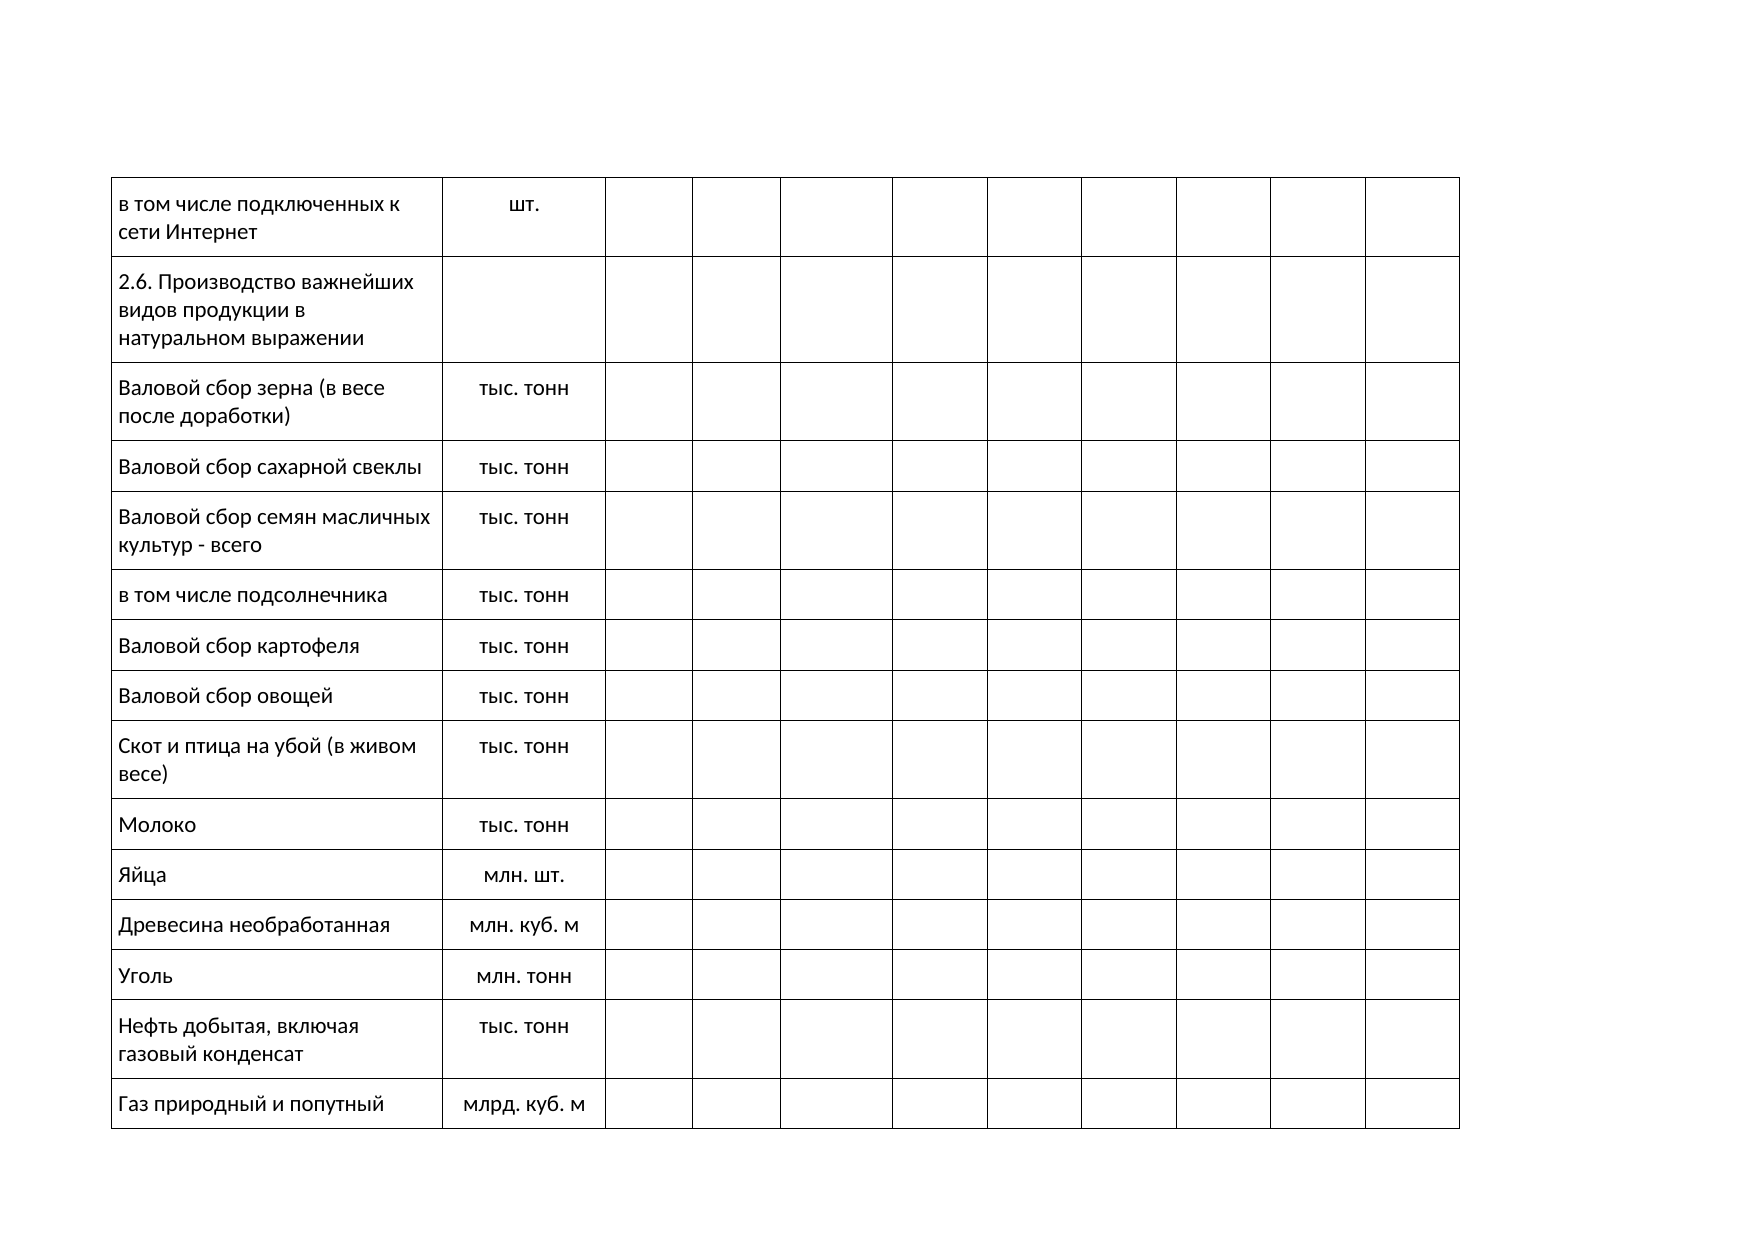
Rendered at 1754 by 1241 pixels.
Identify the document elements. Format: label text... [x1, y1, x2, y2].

table_cell [988, 441, 1081, 491]
table_cell [1366, 363, 1459, 440]
table_cell [988, 850, 1081, 899]
table_cell [893, 570, 987, 619]
table_cell [1271, 441, 1365, 491]
table_cell [1082, 1079, 1176, 1128]
table_cell [1271, 363, 1365, 440]
table_cell Скот и птица на убой (в живом весе) [112, 721, 442, 798]
table_cell [988, 492, 1081, 569]
table_cell [1082, 850, 1176, 899]
table_cell [781, 441, 892, 491]
table_cell шт. [443, 178, 605, 256]
table_cell [606, 178, 692, 256]
table_cell [1177, 441, 1270, 491]
table_cell Валовой сбор картофеля [112, 620, 442, 669]
table_cell [988, 178, 1081, 256]
table_cell [606, 257, 692, 362]
table_cell [781, 492, 892, 569]
table_cell [1082, 671, 1176, 720]
table_cell тыс. тонн [443, 620, 605, 669]
table_cell [1177, 257, 1270, 362]
table_cell [1366, 1000, 1459, 1078]
table_cell [1271, 900, 1365, 949]
table_cell [1082, 620, 1176, 669]
table_cell [1177, 671, 1270, 720]
table_cell [1271, 1079, 1365, 1128]
table_cell [893, 620, 987, 669]
table_cell [1271, 799, 1365, 848]
table_cell [781, 257, 892, 362]
table_cell [606, 441, 692, 491]
table_cell [893, 1079, 987, 1128]
table_cell тыс. тонн [443, 799, 605, 848]
table_cell [606, 721, 692, 798]
table_cell [1082, 799, 1176, 848]
table_cell [781, 178, 892, 256]
table_cell [693, 257, 780, 362]
table_cell [893, 900, 987, 949]
table_cell [1177, 363, 1270, 440]
table_cell [1271, 620, 1365, 669]
table_cell [1082, 570, 1176, 619]
table_cell [781, 900, 892, 949]
table_cell [781, 721, 892, 798]
table_cell [606, 799, 692, 848]
table_cell млн. шт. [443, 850, 605, 899]
table_cell [1366, 900, 1459, 949]
table_cell [606, 900, 692, 949]
table_cell [693, 570, 780, 619]
table_cell [893, 363, 987, 440]
table_cell [693, 671, 780, 720]
table_cell [988, 257, 1081, 362]
table_cell [1177, 570, 1270, 619]
table_cell [988, 570, 1081, 619]
table_cell тыс. тонн [443, 570, 605, 619]
table_cell [988, 950, 1081, 999]
table_cell [606, 950, 692, 999]
table_cell [781, 363, 892, 440]
table_cell [893, 950, 987, 999]
table_cell [893, 721, 987, 798]
table_cell [893, 850, 987, 899]
table_cell тыс. тонн [443, 492, 605, 569]
table_cell [893, 799, 987, 848]
table_cell [1082, 950, 1176, 999]
table_cell [606, 671, 692, 720]
table_cell [1177, 1000, 1270, 1078]
table_cell [893, 1000, 987, 1078]
table_cell [1366, 441, 1459, 491]
table_cell [1082, 900, 1176, 949]
table_cell [893, 178, 987, 256]
table_cell [1271, 721, 1365, 798]
table_cell [1177, 721, 1270, 798]
table_cell млн. тонн [443, 950, 605, 999]
table_cell [693, 850, 780, 899]
table_cell млрд. куб. м [443, 1079, 605, 1128]
table_cell в том числе подсолнечника [112, 570, 442, 619]
table_cell Яйца [112, 850, 442, 899]
table_cell Древесина необработанная [112, 900, 442, 949]
table_cell [1177, 950, 1270, 999]
table_cell [1366, 570, 1459, 619]
table_cell [781, 1000, 892, 1078]
table_cell [693, 620, 780, 669]
table_cell [1177, 850, 1270, 899]
table_cell [1271, 257, 1365, 362]
table_cell [1271, 950, 1365, 999]
table_cell [893, 492, 987, 569]
table_cell [1177, 492, 1270, 569]
table_cell в том числе подключенных к сети Интернет [112, 178, 442, 256]
table_cell [1271, 1000, 1365, 1078]
table_cell [606, 1000, 692, 1078]
table_cell [1082, 492, 1176, 569]
table_cell [1177, 900, 1270, 949]
table_cell [1177, 799, 1270, 848]
table_cell [1177, 620, 1270, 669]
table_cell [693, 178, 780, 256]
table_cell [988, 671, 1081, 720]
table_cell [781, 620, 892, 669]
table_cell [693, 950, 780, 999]
table_cell [1082, 178, 1176, 256]
table_cell [893, 257, 987, 362]
table_cell Валовой сбор овощей [112, 671, 442, 720]
table_cell тыс. тонн [443, 363, 605, 440]
table_cell [693, 363, 780, 440]
table_cell [1366, 620, 1459, 669]
table_cell [606, 620, 692, 669]
table_cell [1271, 671, 1365, 720]
table_cell Валовой сбор сахарной свеклы [112, 441, 442, 491]
table_cell [988, 900, 1081, 949]
table_cell Валовой сбор семян масличных культур - всего [112, 492, 442, 569]
table_cell [1366, 1079, 1459, 1128]
table_cell [606, 570, 692, 619]
table_cell Нефть добытая, включая газовый конденсат [112, 1000, 442, 1078]
table_cell [1366, 721, 1459, 798]
table_cell Валовой сбор зерна (в весе после доработки) [112, 363, 442, 440]
table_cell [1366, 799, 1459, 848]
table_cell [1366, 492, 1459, 569]
table_cell Газ природный и попутный [112, 1079, 442, 1128]
table_cell [1366, 257, 1459, 362]
table_cell [988, 620, 1081, 669]
table_cell 2.6. Производство важнейших видов продукции в натуральном выражении [112, 257, 442, 362]
table_cell [988, 363, 1081, 440]
table_cell Уголь [112, 950, 442, 999]
table_cell [1271, 570, 1365, 619]
table_cell [606, 1079, 692, 1128]
table_cell [606, 492, 692, 569]
table_cell [606, 363, 692, 440]
table_cell [1082, 441, 1176, 491]
table_cell [1271, 850, 1365, 899]
table_cell [893, 671, 987, 720]
table_cell [1366, 950, 1459, 999]
table_cell [1366, 850, 1459, 899]
table_cell [988, 1000, 1081, 1078]
table_cell [1271, 178, 1365, 256]
table_cell [606, 850, 692, 899]
table_cell [781, 570, 892, 619]
table_cell [781, 1079, 892, 1128]
table_cell [693, 492, 780, 569]
table_cell тыс. тонн [443, 441, 605, 491]
table_cell [693, 441, 780, 491]
table_cell [693, 799, 780, 848]
table_cell [1366, 178, 1459, 256]
table_cell [693, 1000, 780, 1078]
table_cell [781, 850, 892, 899]
table_cell [1177, 1079, 1270, 1128]
table_cell [988, 1079, 1081, 1128]
table_cell [988, 721, 1081, 798]
table_cell [693, 1079, 780, 1128]
table_cell тыс. тонн [443, 671, 605, 720]
table_cell [781, 799, 892, 848]
table_cell [1177, 178, 1270, 256]
table_cell [893, 441, 987, 491]
table_cell [781, 671, 892, 720]
table_cell тыс. тонн [443, 1000, 605, 1078]
table_cell тыс. тонн [443, 721, 605, 798]
table_cell [781, 950, 892, 999]
table_cell [988, 799, 1081, 848]
table_cell млн. куб. м [443, 900, 605, 949]
table_cell [1082, 363, 1176, 440]
table_cell [1082, 1000, 1176, 1078]
table_cell [1082, 257, 1176, 362]
table_cell [693, 900, 780, 949]
table_cell [443, 257, 605, 362]
table_cell [1366, 671, 1459, 720]
table_cell [1271, 492, 1365, 569]
table_cell [693, 721, 780, 798]
table_cell Молоко [112, 799, 442, 848]
table_cell [1082, 721, 1176, 798]
